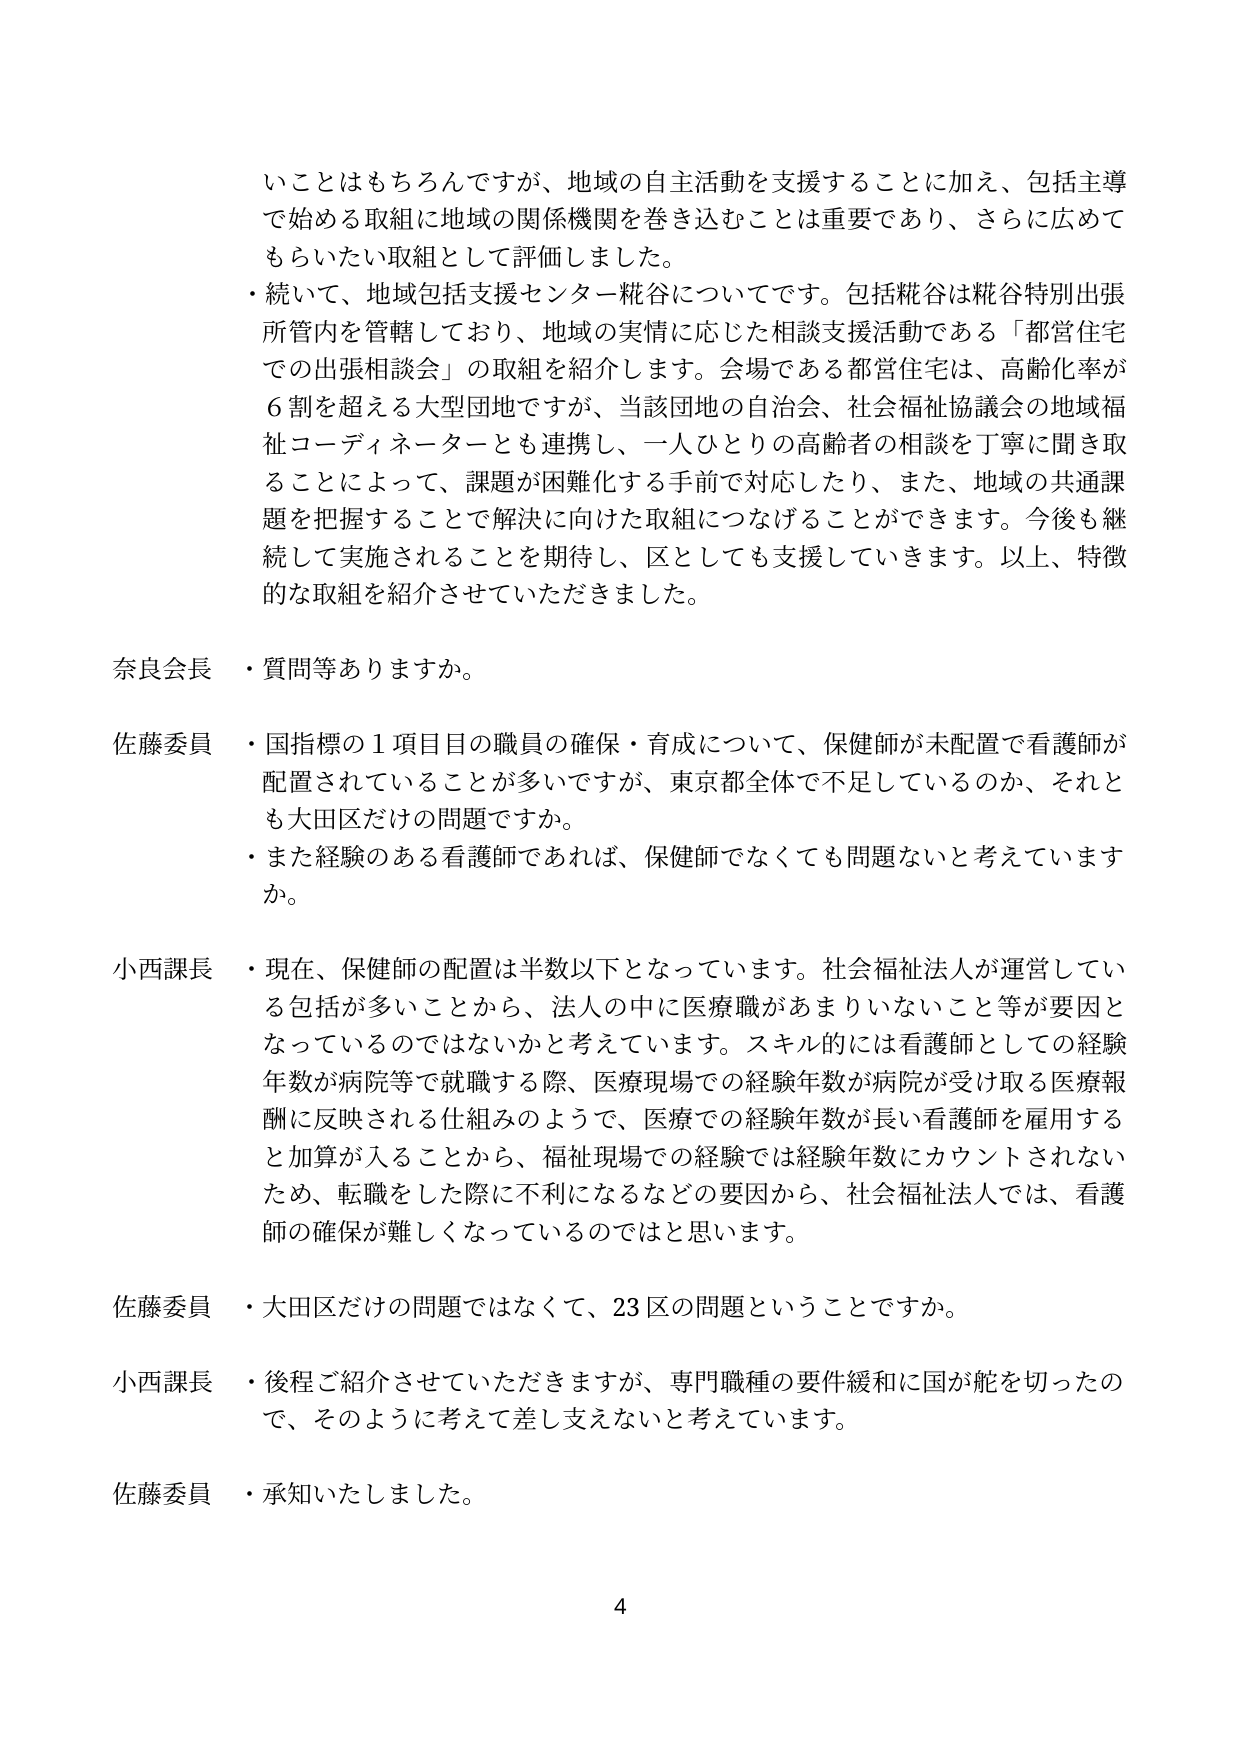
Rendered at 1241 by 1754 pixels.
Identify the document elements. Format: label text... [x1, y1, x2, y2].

text 小西課長 ・現在、保健師の配置は半数以下となっています。社会福祉法人が運営している包括が多いことから、法人の中に医療職があまりいないこと等が要因となっているのではないかと考えています。スキル的には看護師としての経験年数が病院等で就職する際、医療現場での経験年数が病院が受け取る医療報酬に反映される仕組みのようで、医療での経験年数が長い看護師を雇用すると加算が入ることから、福祉現場での経験では経験年数にカウントされないため、転職をした際に不利になるなどの要因から、社会福祉法人では、看護師の確保が難しくなっているのではと思います。 [112, 949, 1128, 1249]
text 佐藤委員 ・大田区だけの問題ではなくて、23区の問題ということですか。 [112, 1287, 1128, 1324]
text ・また経験のある看護師であれば、保健師でなくても問題ないと考えていますか。 [112, 837, 1128, 912]
text 佐藤委員 ・承知いたしました。 [112, 1474, 1128, 1512]
text 佐藤委員 ・国指標の１項目目の職員の確保・育成について、保健師が未配置で看護師が配置されていることが多いですが、東京都全体で不足しているのか、それとも大田区だけの問題ですか。 [112, 724, 1128, 837]
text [112, 162, 1128, 274]
text 小西課長 ・後程ご紹介させていただきますが、専門職種の要件緩和に国が舵を切ったので、そのように考えて差し支えないと考えています。 [112, 1362, 1128, 1437]
text 奈良会長 ・質問等ありますか。 [112, 649, 1128, 687]
text ・続いて、地域包括支援センター糀谷についてです。包括糀谷は糀谷特別出張所管内を管轄しており、地域の実情に応じた相談支援活動である「都営住宅での出張相談会」の取組を紹介します。会場である都営住宅は、高齢化率が６割を超える大型団地ですが、当該団地の自治会、社会福祉協議会の地域福祉コーディネーターとも連携し、一人ひとりの高齢者の相談を丁寧に聞き取ることによって、課題が困難化する手前で対応したり、また、地域の共通課題を把握することで解決に向けた取組につなげることができます。今後も継続して実施されることを期待し、区としても支援していきます。以上、特徴的な取組を紹介させていただきました。 [112, 274, 1128, 612]
